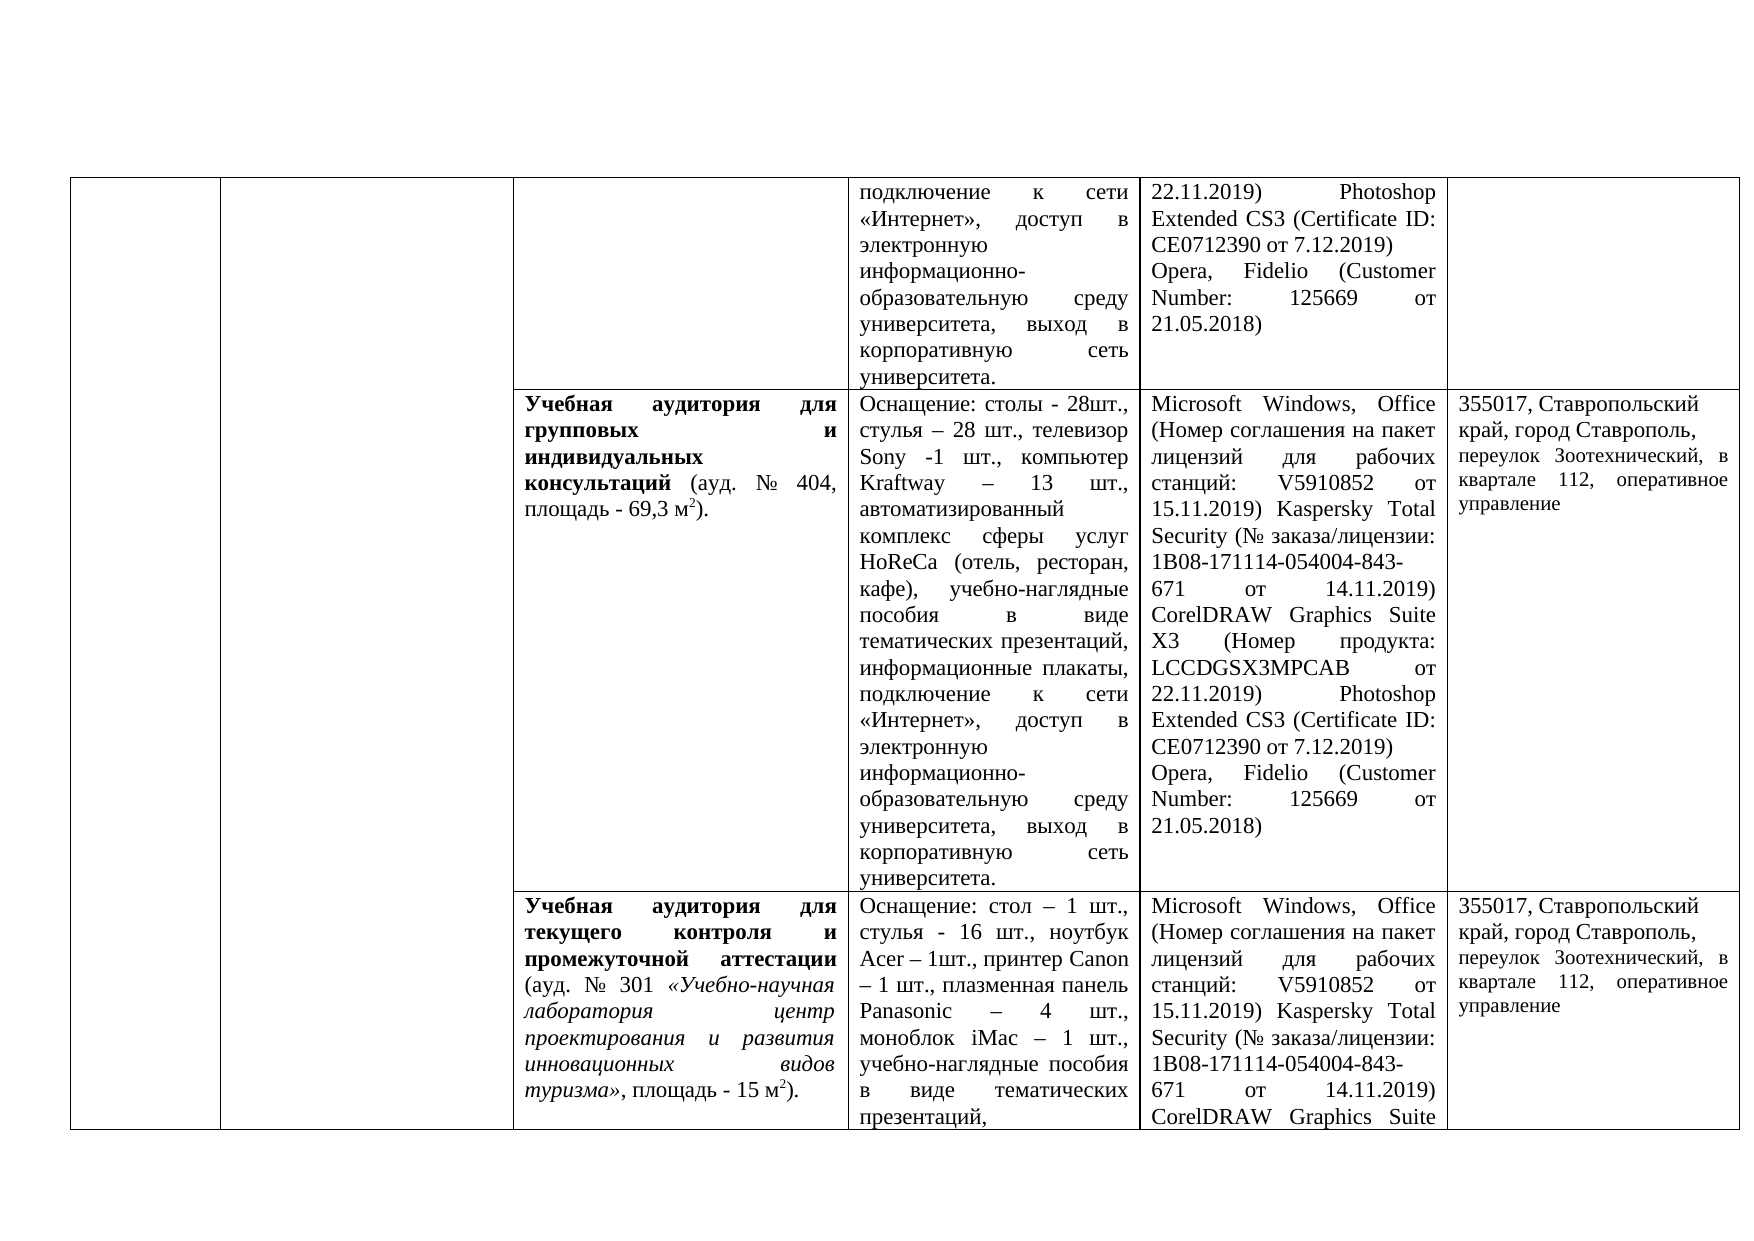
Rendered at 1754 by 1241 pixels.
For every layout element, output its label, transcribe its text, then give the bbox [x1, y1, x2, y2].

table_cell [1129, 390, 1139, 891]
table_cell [1141, 892, 1447, 1129]
table_cell 355017, Ставропольский край, город Ставрополь, переулок Зоотехнический, в квартале 112, оперативное управление [1448, 390, 1739, 891]
table_cell Учебная аудитория для групповых и индивидуальных консультаций (ауд. № 404, площадь - 69,3 м2). [514, 390, 848, 891]
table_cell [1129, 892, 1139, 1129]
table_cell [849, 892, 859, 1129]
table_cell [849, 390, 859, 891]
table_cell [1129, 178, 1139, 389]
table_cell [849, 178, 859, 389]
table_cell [1448, 178, 1739, 389]
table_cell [514, 892, 848, 1129]
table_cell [1448, 892, 1739, 1129]
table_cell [514, 178, 848, 389]
